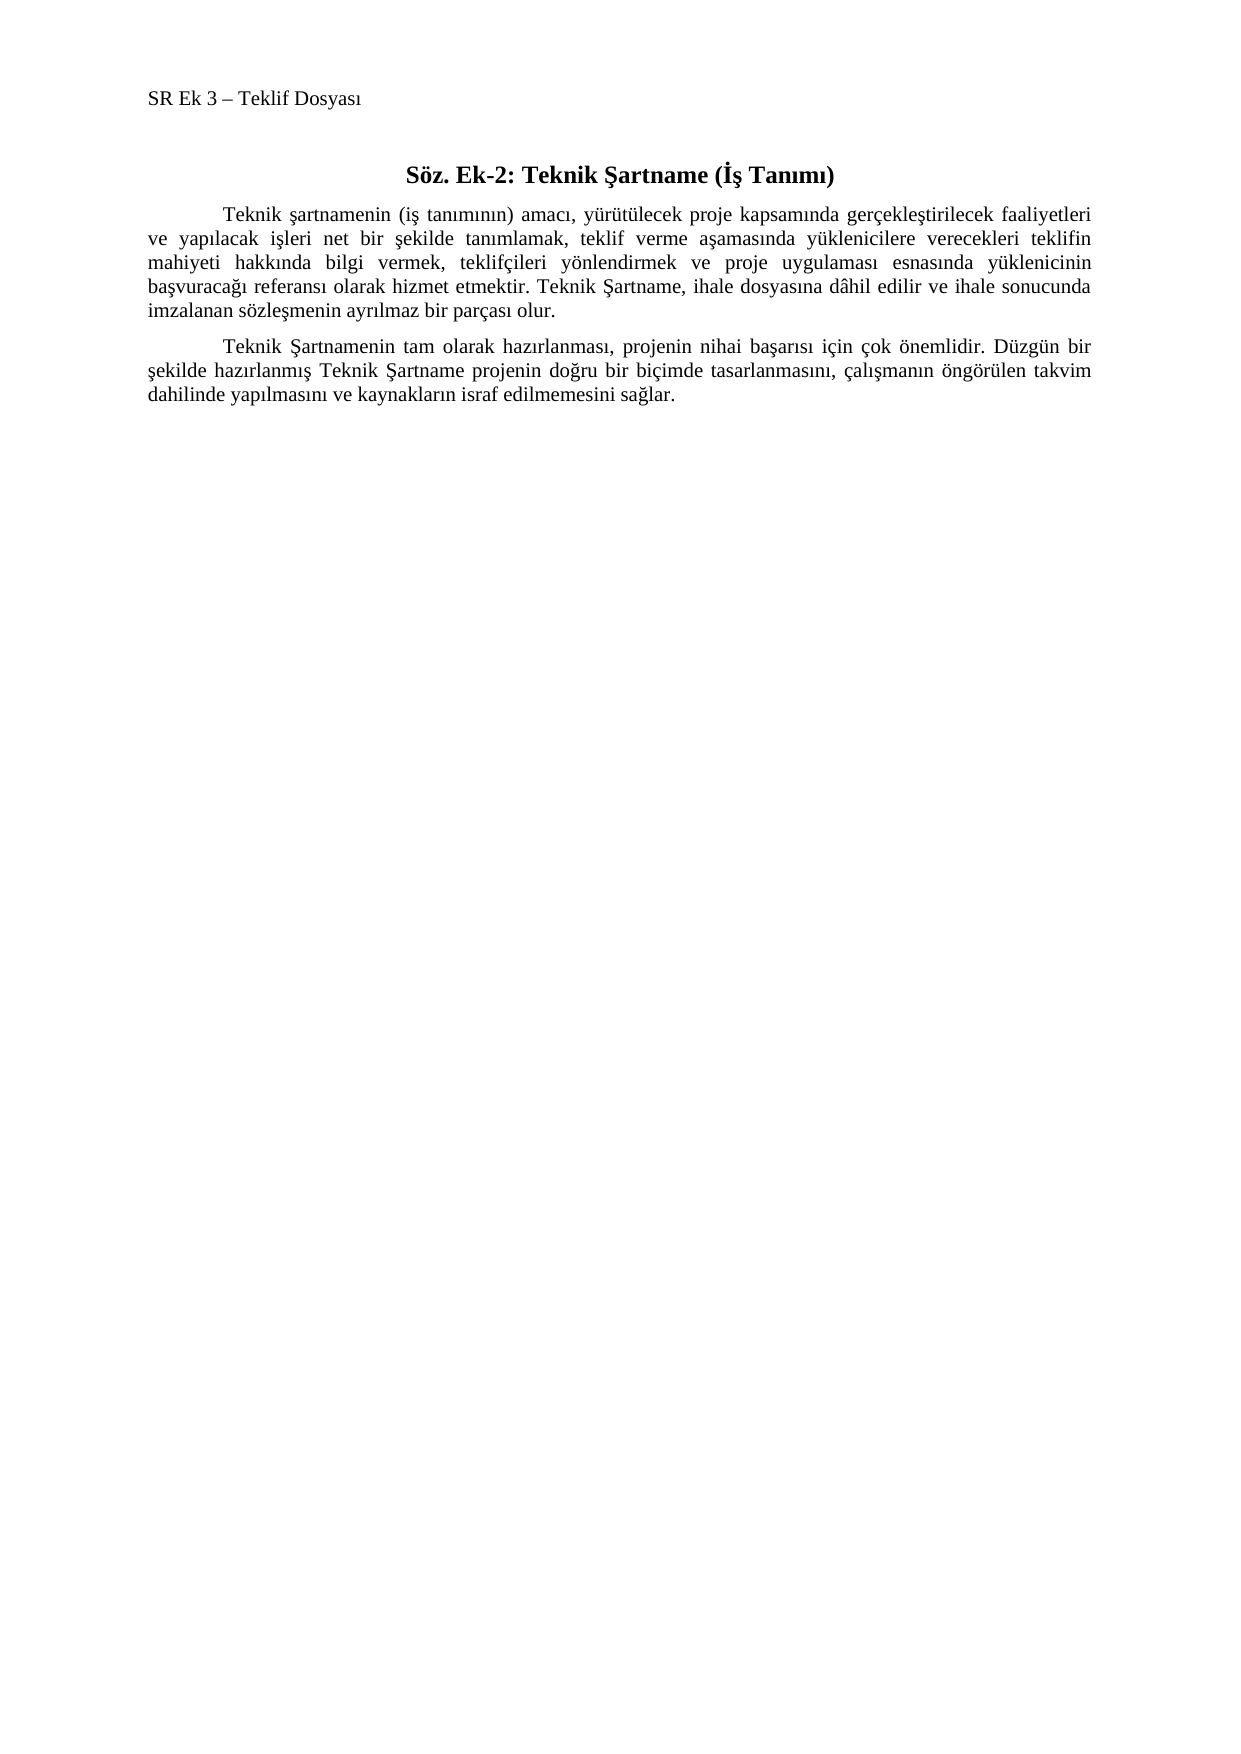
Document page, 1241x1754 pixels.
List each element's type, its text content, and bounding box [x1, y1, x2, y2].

subtitle Söz. Ek-2: Teknik Şartname (İş Tanımı) [148, 160, 1093, 189]
text Teknik Şartnamenin tam olarak hazırlanması, projenin nihai başarısı için çok önemlidir. Düzgün bir şekilde hazırlanmış Teknik Şartname projenin doğru bir biçimde tasarlanmasını, çalışmanın öngörülen takvim dahilinde yapılmasını ve kaynakların israf edilmemesini sağlar. [148, 334, 1093, 406]
text Teknik şartnamenin (iş tanımının) amacı, yürütülecek proje kapsamında gerçekleştirilecek faaliyetleri ve yapılacak işleri net bir şekilde tanımlamak, teklif verme aşamasında yüklenicilere verecekleri teklifin mahiyeti hakkında bilgi vermek, teklifçileri yönlendirmek ve proje uygulaması esnasında yüklenicinin başvuracağı referansı olarak hizmet etmektir. Teknik Şartname, ihale dosyasına dâhil edilir ve ihale sonucunda imzalanan sözleşmenin ayrılmaz bir parçası olur. [148, 201, 1093, 322]
